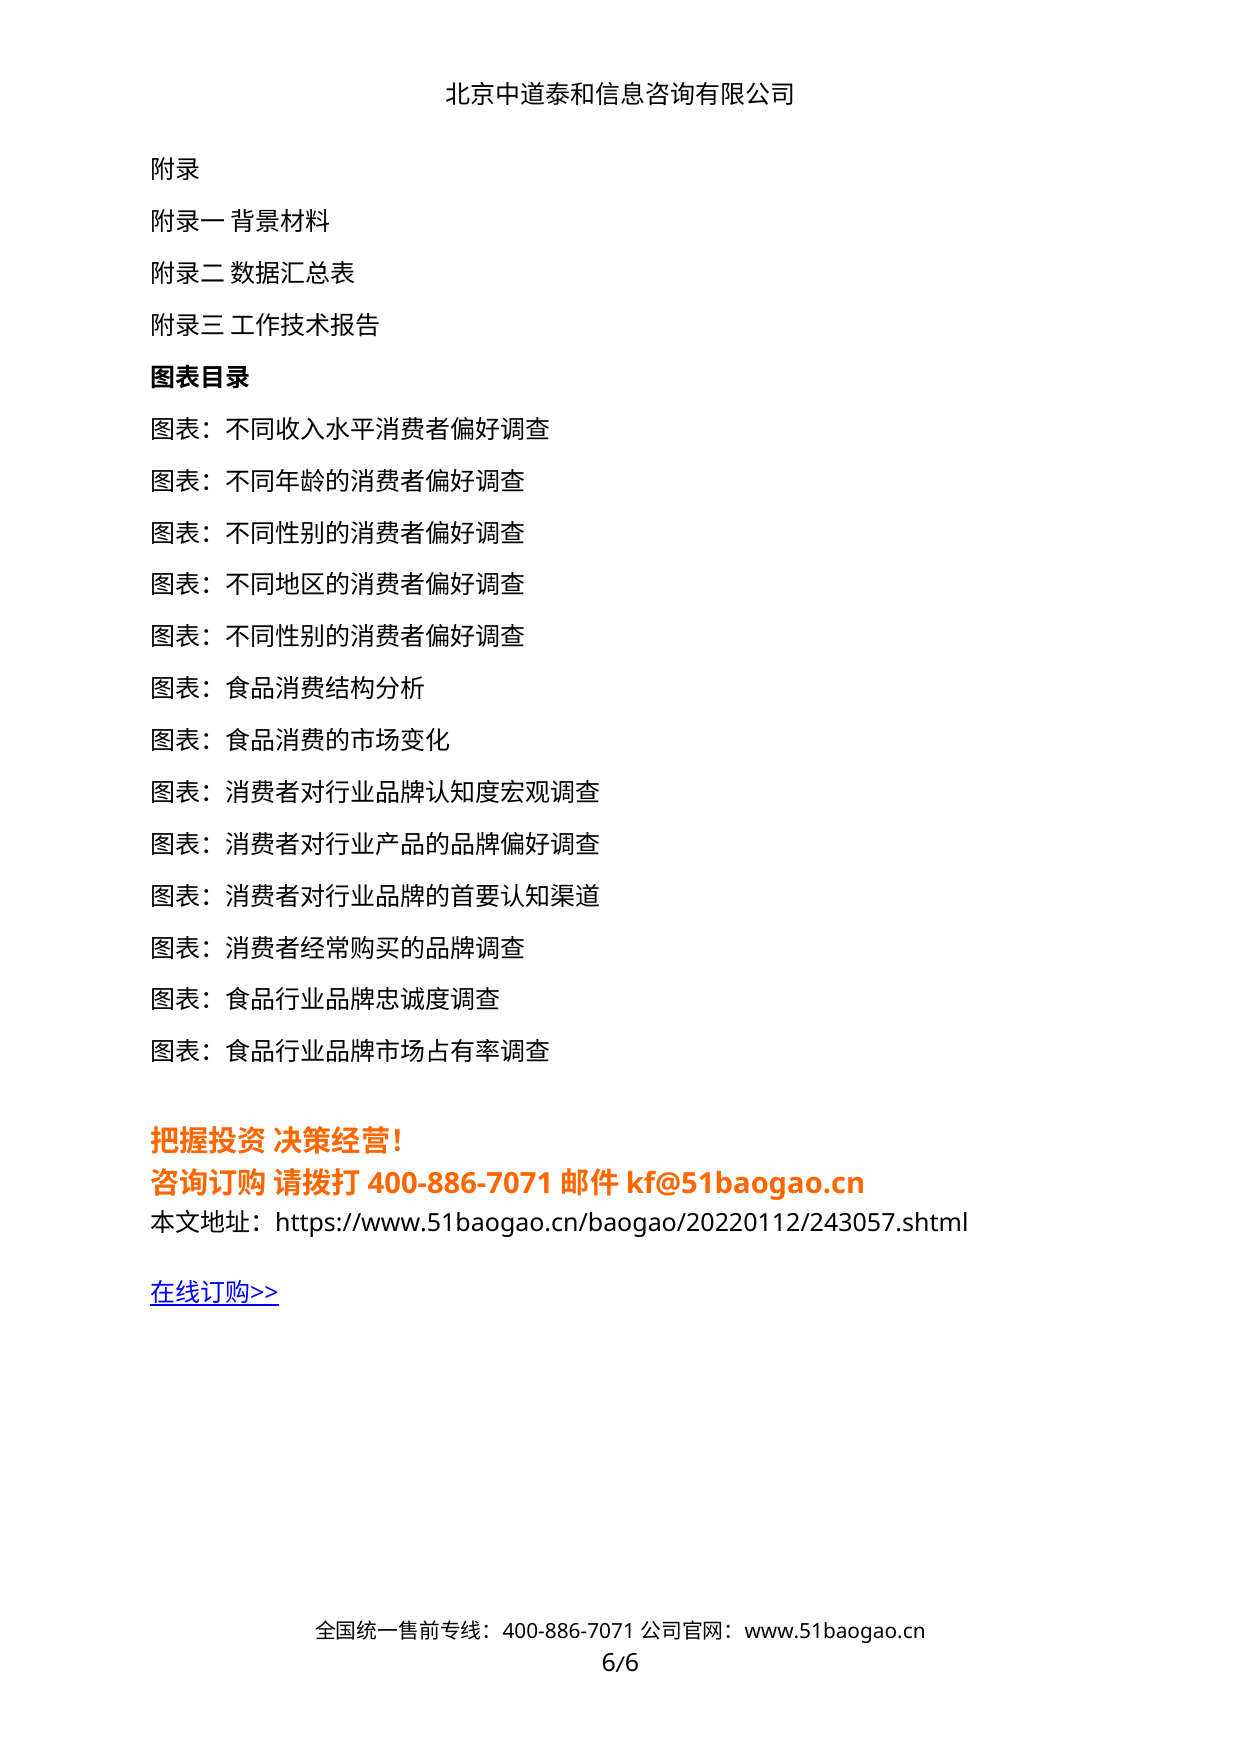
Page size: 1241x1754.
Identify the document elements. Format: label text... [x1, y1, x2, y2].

text 图表：消费者对行业品牌认知度宏观调查 [150, 772, 1090, 809]
text 附录一 背景材料 [150, 202, 1090, 238]
text 图表：食品消费结构分析 [150, 669, 1090, 705]
text 图表：食品行业品牌忠诚度调查 [150, 980, 1090, 1016]
text 图表：食品行业品牌市场占有率调查 [150, 1032, 1090, 1068]
text 图表：不同性别的消费者偏好调查 [150, 617, 1090, 653]
text 图表：消费者对行业品牌的首要认知渠道 [150, 876, 1090, 912]
text 附录二 数据汇总表 [150, 254, 1090, 290]
text 附录三 工作技术报告 [150, 306, 1090, 342]
text 把握投资 决策经营！咨询订购 请拨打 400-886-7071 邮件 kf@51baogao.cn本文地址：https://www.51baogao.cn/baogao/20220112/243057.shtml [150, 1084, 1090, 1239]
text 图表：食品消费的市场变化 [150, 721, 1090, 757]
text 图表：不同收入水平消费者偏好调查 [150, 409, 1090, 446]
text 附录 [150, 150, 1090, 186]
text 在线订购>> [150, 1239, 1090, 1309]
text 图表：消费者经常购买的品牌调查 [150, 928, 1090, 964]
text 图表：消费者对行业产品的品牌偏好调查 [150, 824, 1090, 861]
text 图表：不同地区的消费者偏好调查 [150, 565, 1090, 601]
text 图表：不同性别的消费者偏好调查 [150, 513, 1090, 549]
text 图表：不同年龄的消费者偏好调查 [150, 461, 1090, 497]
text 图表目录 [150, 357, 1090, 394]
